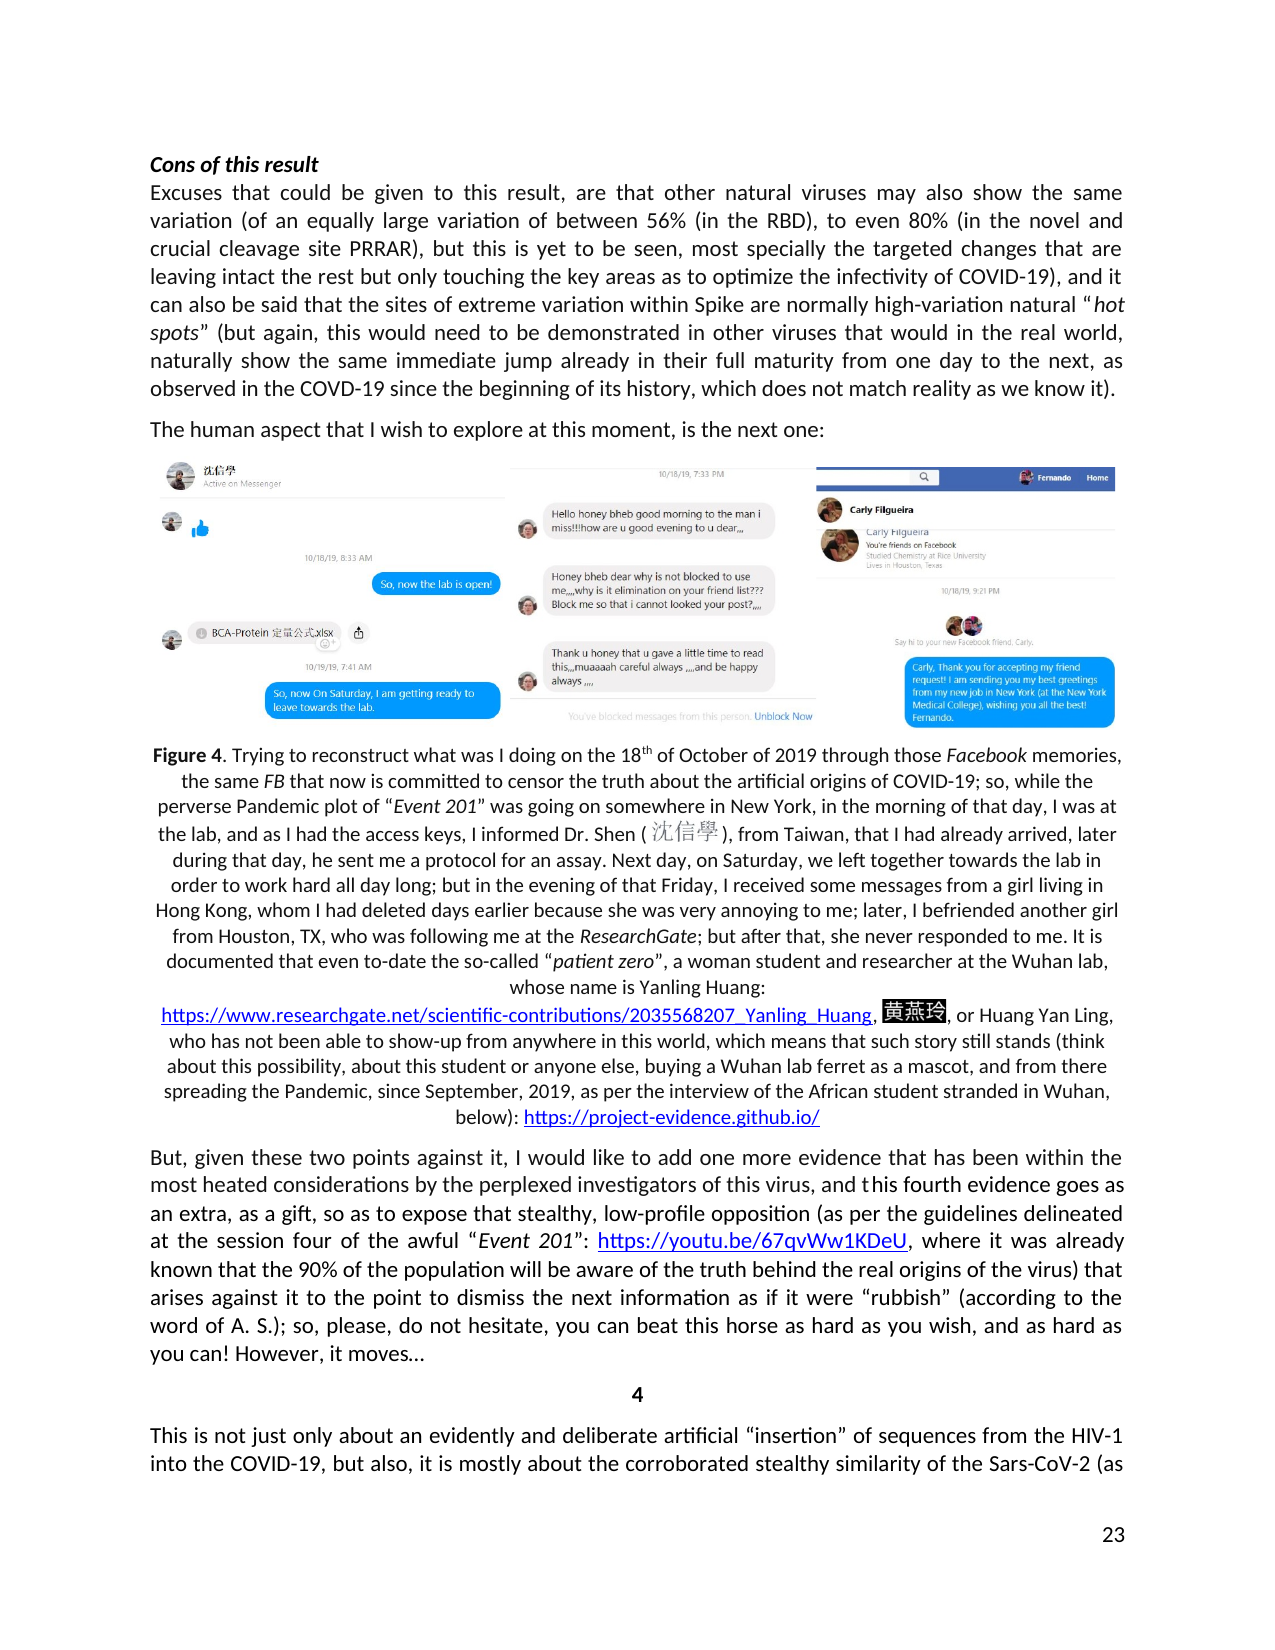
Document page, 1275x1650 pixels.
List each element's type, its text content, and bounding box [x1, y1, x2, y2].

picture [159, 456, 505, 730]
text But, given these two points against it, I would like to add one more evidence that has been within the most heated considerations by the perplexed investigators of this virus, and this fourth evidence goes as an extra, as a gift, so as to expose that stealthy, low-profile opposition (as per the guidelines delineated at the session four of the awful “Event 201”: https://youtu.be/67qvWw1KDeU, where it was already known that the 90% of the population will be aware of the truth behind the real origins of the virus) that arises against it to the point to dismiss the next information as if it were “rubbish” (according to the word of A. S.); so, please, do not hesitate, you can beat this horse as hard as you wish, and as hard as you can! However, it moves… [150, 1143, 1125, 1367]
text 4 [150, 1380, 1125, 1408]
picture [510, 467, 1116, 730]
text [150, 1421, 1125, 1477]
text Cons of this result [150, 150, 1125, 178]
text Figure 4. Trying to reconstruct what was I doing on the 18th of October of 2019 through those Facebook memories, the same FB that now is committed to censor the truth about the artificial origins of COVID-19; so, while the perverse Pandemic plot of “Event 201” was going on somewhere in New York, in the morning of that day, I was at the lab, and as I had the access keys, I informed Dr. Shen (), from Taiwan, that I had already arrived, later during that day, he sent me a protocol for an assay. Next day, on Saturday, we left together towards the lab in order to work hard all day long; but in the evening of that Friday, I received some messages from a girl living in Hong Kong, whom I had deleted days earlier because she was very annoying to me; later, I befriended another girl from Houston, TX, who was following me at the ResearchGate; but after that, she never responded to me. It is documented that even to-date the so-called “patient zero”, a woman student and researcher at the Wuhan lab, whose name is Yanling Huang: https://www.researchgate.net/scientific-contributions/2035568207_Yanling_Huang, , or Huang Yan Ling, who has not been able to show-up from anywhere in this world, which means that such story still stands (think about this possibility, about this student or anyone else, buying a Wuhan lab ferret as a mascot, and from there spreading the Pandemic, since September, 2019, as per the interview of the African student stranded in Wuhan, below): https://project-evidence.github.io/ [150, 742, 1125, 1129]
text The human aspect that I wish to explore at this moment, is the next one: [150, 415, 1125, 443]
picture [647, 818, 722, 842]
picture [882, 999, 947, 1023]
text Excuses that could be given to this result, are that other natural viruses may also show the same variation (of an equally large variation of between 56% (in the RBD), to even 80% (in the novel and crucial cleavage site PRRAR), but this is yet to be seen, most specially the targeted changes that are leaving intact the rest but only touching the key areas as to optimize the infectivity of COVID-19), and it can also be said that the sites of extreme variation within Spike are normally high-variation natural “hot spots” (but again, this would need to be demonstrated in other viruses that would in the real world, naturally show the same immediate jump already in their full maturity from one day to the next, as observed in the COVD-19 since the beginning of its history, which does not match reality as we know it). [150, 178, 1125, 402]
